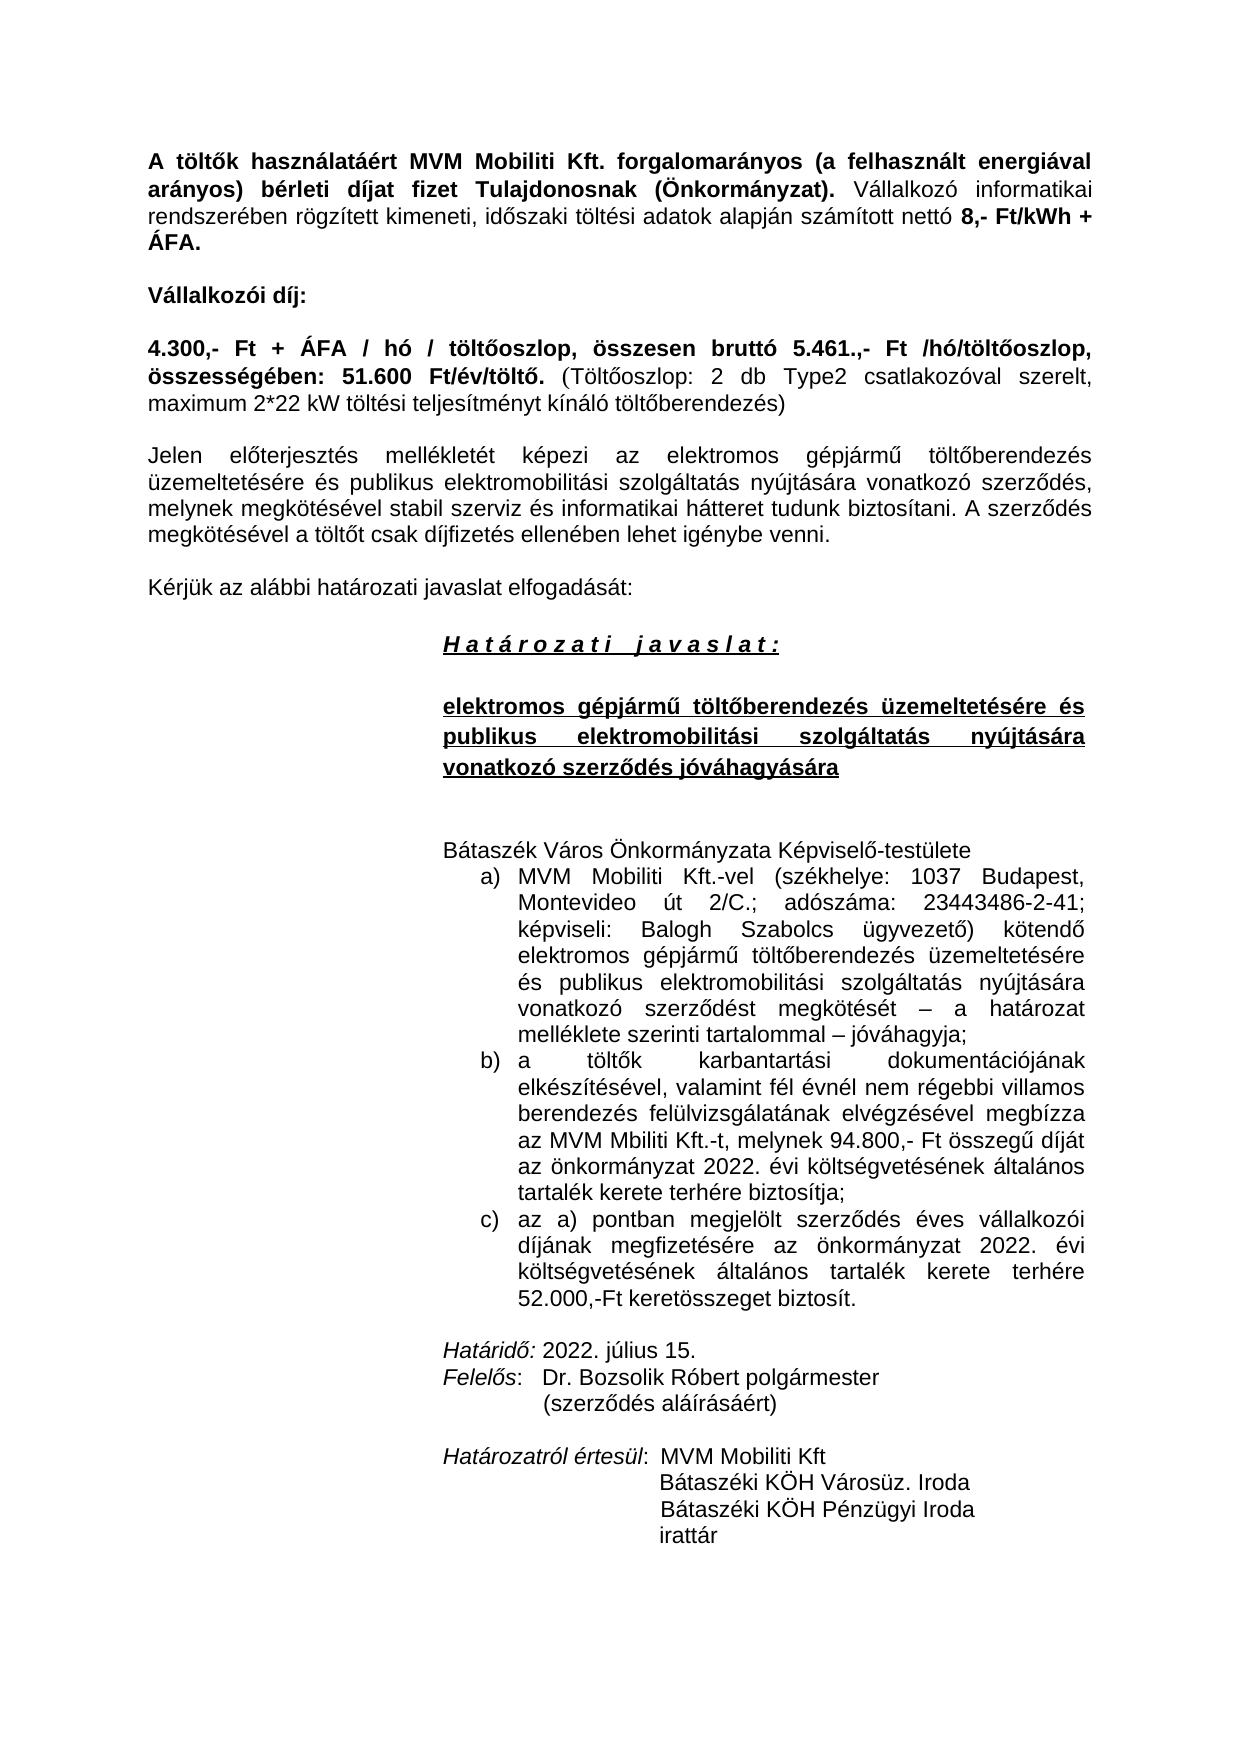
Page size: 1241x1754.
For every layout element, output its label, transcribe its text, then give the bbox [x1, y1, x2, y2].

text Jelen előterjesztés mellékletét képezi az elektromos gépjármű töltőberendezés üzemeltetésére és publikus elektromobilitási szolgáltatás nyújtására vonatkozó szerződés, melynek megkötésével stabil szerviz és informatikai hátteret tudunk biztosítani. A szerződés megkötésével a töltőt csak díjfizetés ellenében lehet igénybe venni. [148, 442, 1093, 548]
list a töltők karbantartási dokumentációjának elkészítésével, valamint fél évnél nem régebbi villamos berendezés felülvizsgálatának elvégzésével megbízza az MVM Mbiliti Kft.-t, melynek 94.800,- Ft összegű díját az önkormányzat 2022. évi költségvetésének általános tartalék kerete terhére biztosítja; [480, 1047, 1085, 1206]
text Vállalkozói díj: [148, 282, 1093, 308]
text Határozatról értesül: MVM Mobiliti Kft [443, 1443, 1093, 1469]
text elektromos gépjármű töltőberendezés üzemeltetésére és publikus elektromobilitási szolgáltatás nyújtására vonatkozó szerződés jóváhagyására [443, 717, 1085, 746]
list az a) pontban megjelölt szerződés éves vállalkozói díjának megfizetésére az önkormányzat 2022. évi költségvetésének általános tartalék kerete terhére 52.000,-Ft keretösszeget biztosít. [480, 1206, 1085, 1311]
text Bátaszéki KÖH Városüz. Iroda [443, 1469, 1093, 1496]
text Bátaszéki KÖH Pénzügyi Iroda [148, 1496, 1093, 1522]
text elektromos gépjármű töltőberendezés üzemeltetésére és publikus elektromobilitási szolgáltatás nyújtására vonatkozó szerződés jóváhagyására [443, 747, 1085, 780]
text elektromos gépjármű töltőberendezés üzemeltetésére és publikus elektromobilitási szolgáltatás nyújtására vonatkozó szerződés jóváhagyására [443, 693, 1085, 716]
text A töltők használatáért MVM Mobiliti Kft. forgalomarányos (a felhasznált energiával arányos) bérleti díjat fizet Tulajdonosnak (Önkormányzat). Vállalkozó informatikai rendszerében rögzített kimeneti, időszaki töltési adatok alapján számított nettó 8,- Ft/kWh + ÁFA. [148, 148, 1093, 255]
text Bátaszék Város Önkormányzata Képviselő-testülete [443, 837, 1085, 863]
text Felelős: Dr. Bozsolik Róbert polgármester [443, 1364, 1093, 1390]
text 4.300,- Ft + ÁFA / hó / töltőoszlop, összesen bruttó 5.461.,- Ft /hó/töltőoszlop, összességében: 51.600 Ft/év/töltő. (Töltőoszlop: 2 db Type2 csatlakozóval szerelt, maximum 2*22 kW töltési teljesítményt kínáló töltőberendezés) [148, 334, 1093, 416]
list MVM Mobiliti Kft.-vel (székhelye: 1037 Budapest, Montevideo út 2/C.; adószáma: 23443486-2-41; képviseli: Balogh Szabolcs ügyvezető) kötendő elektromos gépjármű töltőberendezés üzemeltetésére és publikus elektromobilitási szolgáltatás nyújtására vonatkozó szerződést megkötését – a határozat melléklete szerinti tartalommal – jóváhagyja; [480, 863, 1085, 1047]
text irattár [443, 1522, 1093, 1548]
text H a t á r o z a t i j a v a s l a t : [443, 631, 1093, 657]
text (szerződés aláírásáért) [530, 1390, 1093, 1416]
text Határidő: 2022. július 15. [443, 1337, 1093, 1364]
text Kérjük az alábbi határozati javaslat elfogadását: [148, 574, 1093, 600]
